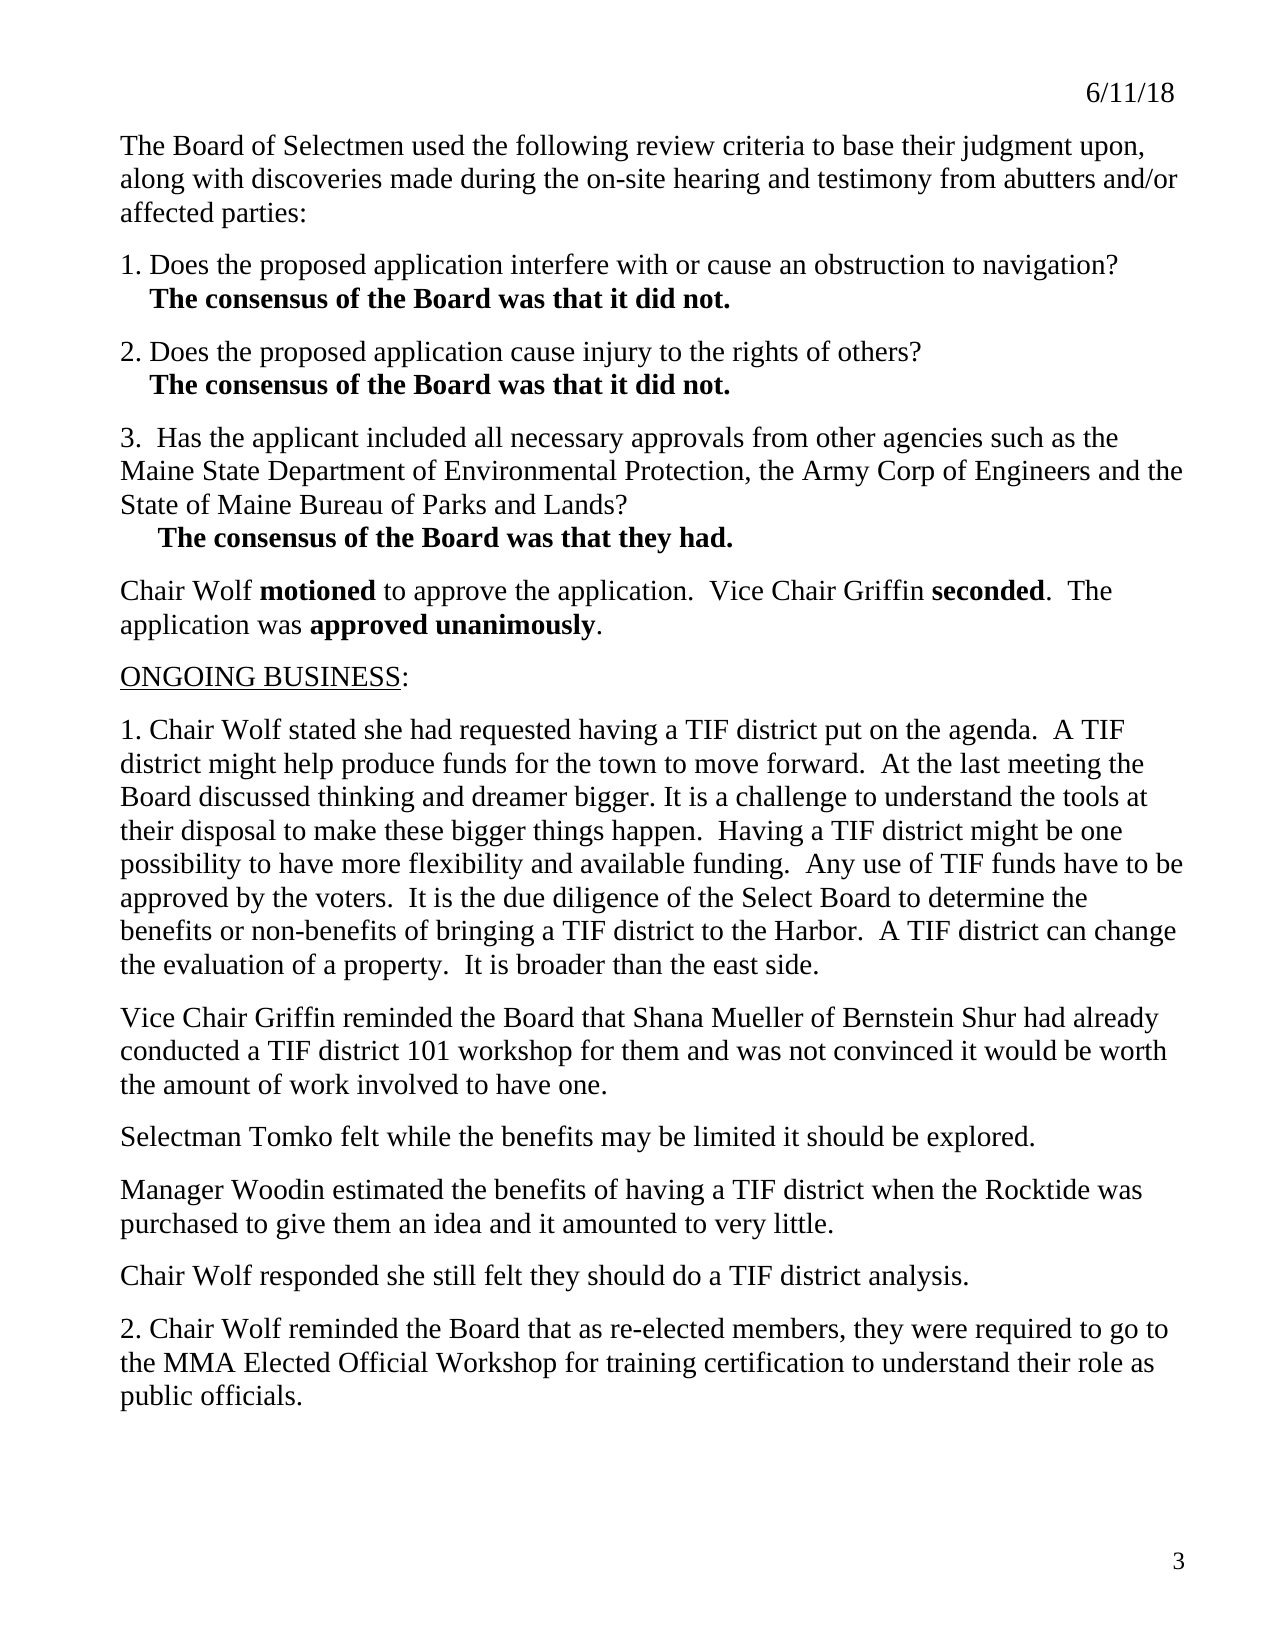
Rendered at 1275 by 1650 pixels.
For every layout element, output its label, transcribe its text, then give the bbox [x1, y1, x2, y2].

text The consensus of the Board was that it did not. [120, 281, 1185, 314]
text ONGOING BUSINESS: [120, 659, 1185, 693]
text 1. Does the proposed application interfere with or cause an obstruction to navigation? [120, 247, 1185, 281]
text The Board of Selectmen used the following review criteria to base their judgment upon, along with discoveries made during the on-site hearing and testimony from abutters and/or affected parties: [120, 128, 1185, 228]
text Manager Woodin estimated the benefits of having a TIF district when the Rocktide was purchased to give them an idea and it amounted to very little. [120, 1172, 1185, 1239]
text Chair Wolf responded she still felt they should do a TIF district analysis. [120, 1258, 1185, 1292]
text 2. Chair Wolf reminded the Board that as re-elected members, they were required to go to the MMA Elected Official Workshop for training certification to understand their role as public officials. [120, 1311, 1185, 1412]
text 6/11/18 [120, 75, 1185, 108]
text The consensus of the Board was that they had. [120, 521, 1185, 554]
text Selectman Tomko felt while the benefits may be limited it should be explored. [120, 1119, 1185, 1153]
text 1. Chair Wolf stated she had requested having a TIF district put on the agenda. A TIF district might help produce funds for the town to move forward. At the last meeting the Board discussed thinking and dreamer bigger. It is a challenge to understand the tools at their disposal to make these bigger things happen. Having a TIF district might be one possibility to have more flexibility and available funding. Any use of TIF funds have to be approved by the voters. It is the due diligence of the Select Board to determine the benefits or non-benefits of bringing a TIF district to the Harbor. A TIF district can change the evaluation of a property. It is broader than the east side. [120, 712, 1185, 981]
text 3. Has the applicant included all necessary approvals from other agencies such as the Maine State Department of Environmental Protection, the Army Corp of Engineers and the State of Maine Bureau of Parks and Lands? [120, 420, 1185, 521]
text The consensus of the Board was that it did not. [120, 367, 1185, 401]
text Chair Wolf motioned to approve the application. Vice Chair Griffin seconded. The application was approved unanimously. [120, 573, 1185, 640]
text Vice Chair Griffin reminded the Board that Shana Mueller of Bernstein Shur had already conducted a TIF district 101 workshop for them and was not convinced it would be worth the amount of work involved to have one. [120, 1000, 1185, 1100]
text 2. Does the proposed application cause injury to the rights of others? [120, 334, 1185, 367]
